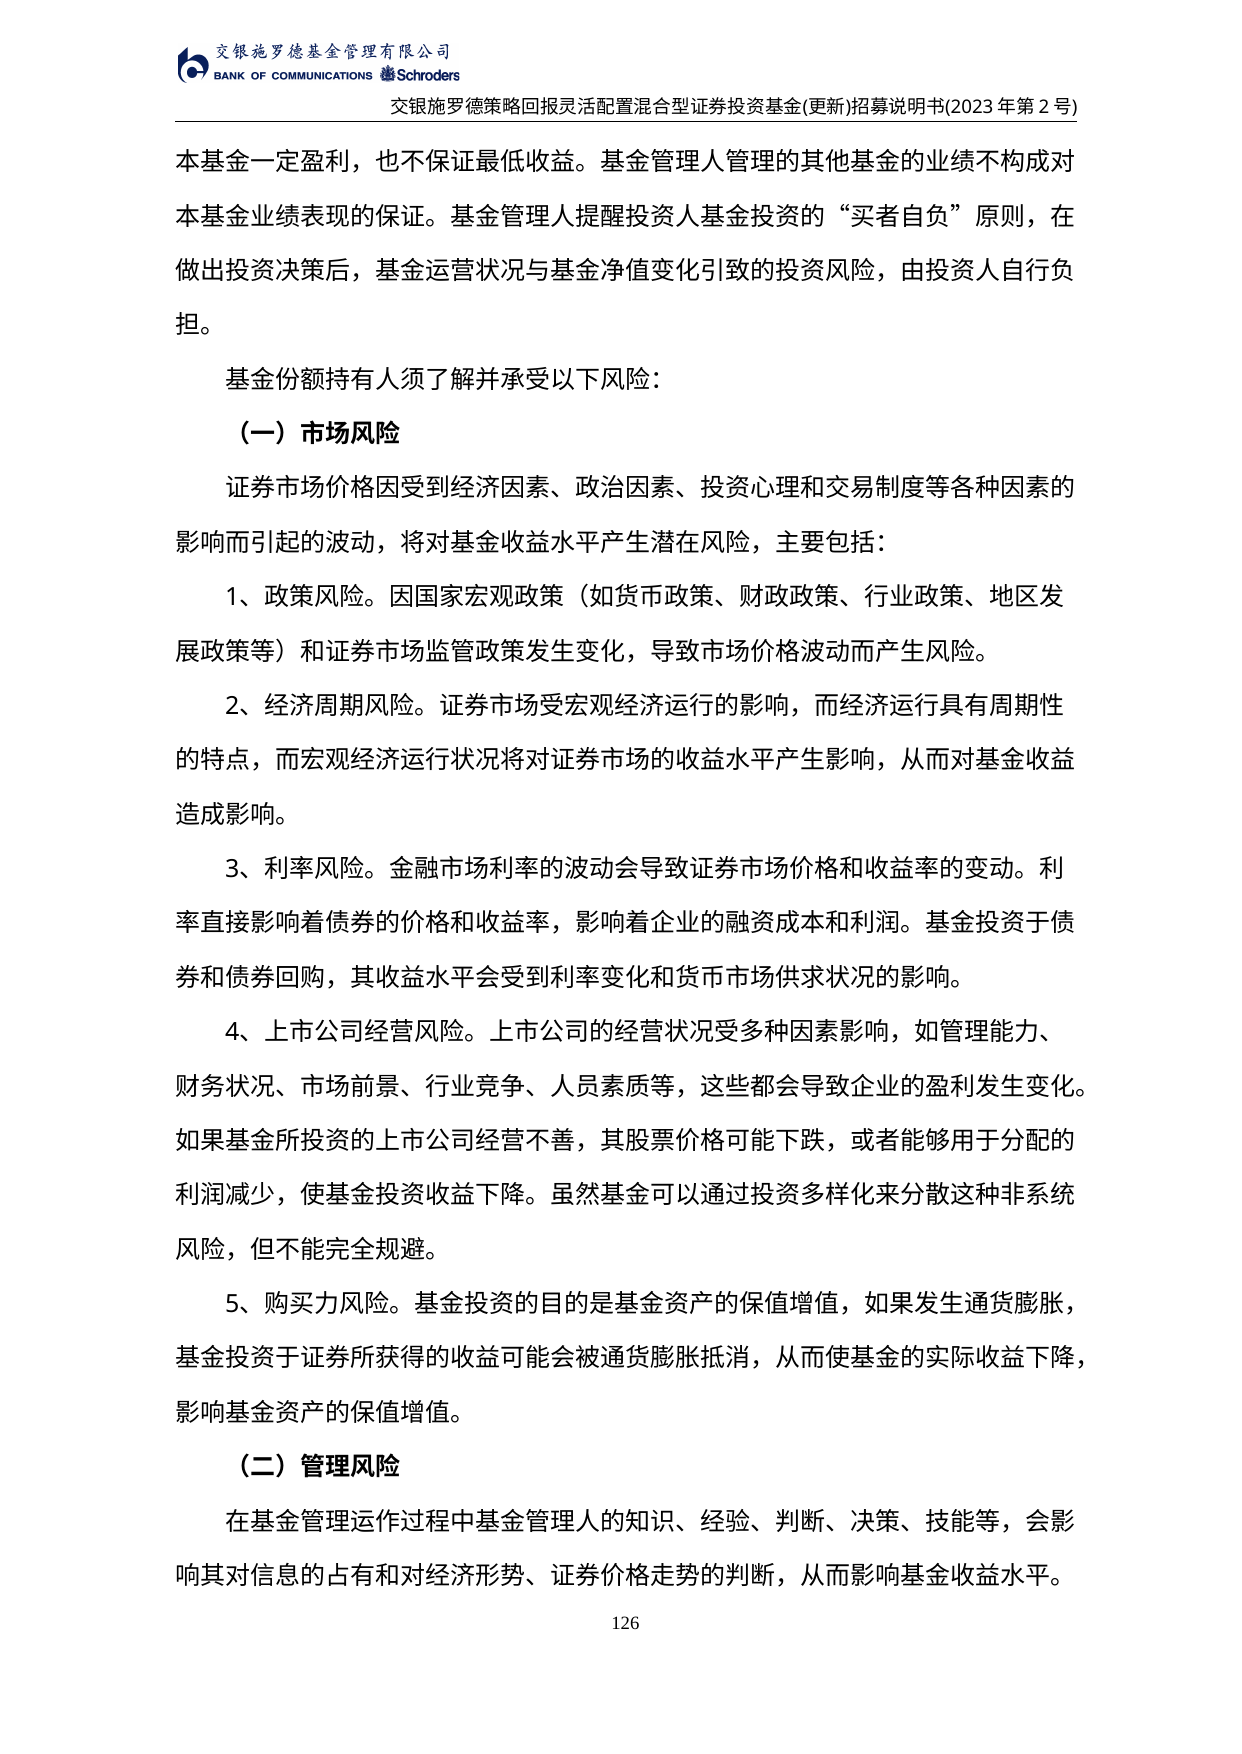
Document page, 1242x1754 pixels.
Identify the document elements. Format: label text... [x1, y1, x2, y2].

text 1、政策风险。因国家宏观政策（如货币政策、财政政策、行业政策、地区发展政策等）和证券市场监管政策发生变化，导致市场价格波动而产生风险。 [175, 577, 1077, 667]
text （一）市场风险 [175, 413, 1077, 450]
text （二）管理风险 [175, 1447, 1077, 1483]
text 基金份额持有人须了解并承受以下风险： [175, 359, 1077, 395]
text 2、经济周期风险。证券市场受宏观经济运行的影响，而经济运行具有周期性的特点，而宏观经济运行状况将对证券市场的收益水平产生影响，从而对基金收益造成影响。 [175, 685, 1077, 830]
text 证券市场价格因受到经济因素、政治因素、投资心理和交易制度等各种因素的影响而引起的波动，将对基金收益水平产生潜在风险，主要包括： [175, 468, 1077, 558]
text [175, 1501, 1077, 1592]
text 3、利率风险。金融市场利率的波动会导致证券市场价格和收益率的变动。利率直接影响着债券的价格和收益率，影响着企业的融资成本和利润。基金投资于债券和债券回购，其收益水平会受到利率变化和货币市场供求状况的影响。 [175, 848, 1077, 993]
text 5、购买力风险。基金投资的目的是基金资产的保值增值，如果发生通货膨胀，基金投资于证券所获得的收益可能会被通货膨胀抵消，从而使基金的实际收益下降，影响基金资产的保值增值。 [175, 1283, 1077, 1428]
text 4、上市公司经营风险。上市公司的经营状况受多种因素影响，如管理能力、财务状况、市场前景、行业竞争、人员素质等，这些都会导致企业的盈利发生变化。如果基金所投资的上市公司经营不善，其股票价格可能下跌，或者能够用于分配的利润减少，使基金投资收益下降。虽然基金可以通过投资多样化来分散这种非系统风险，但不能完全规避。 [175, 1012, 1077, 1265]
picture [178, 43, 460, 83]
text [175, 142, 1077, 341]
